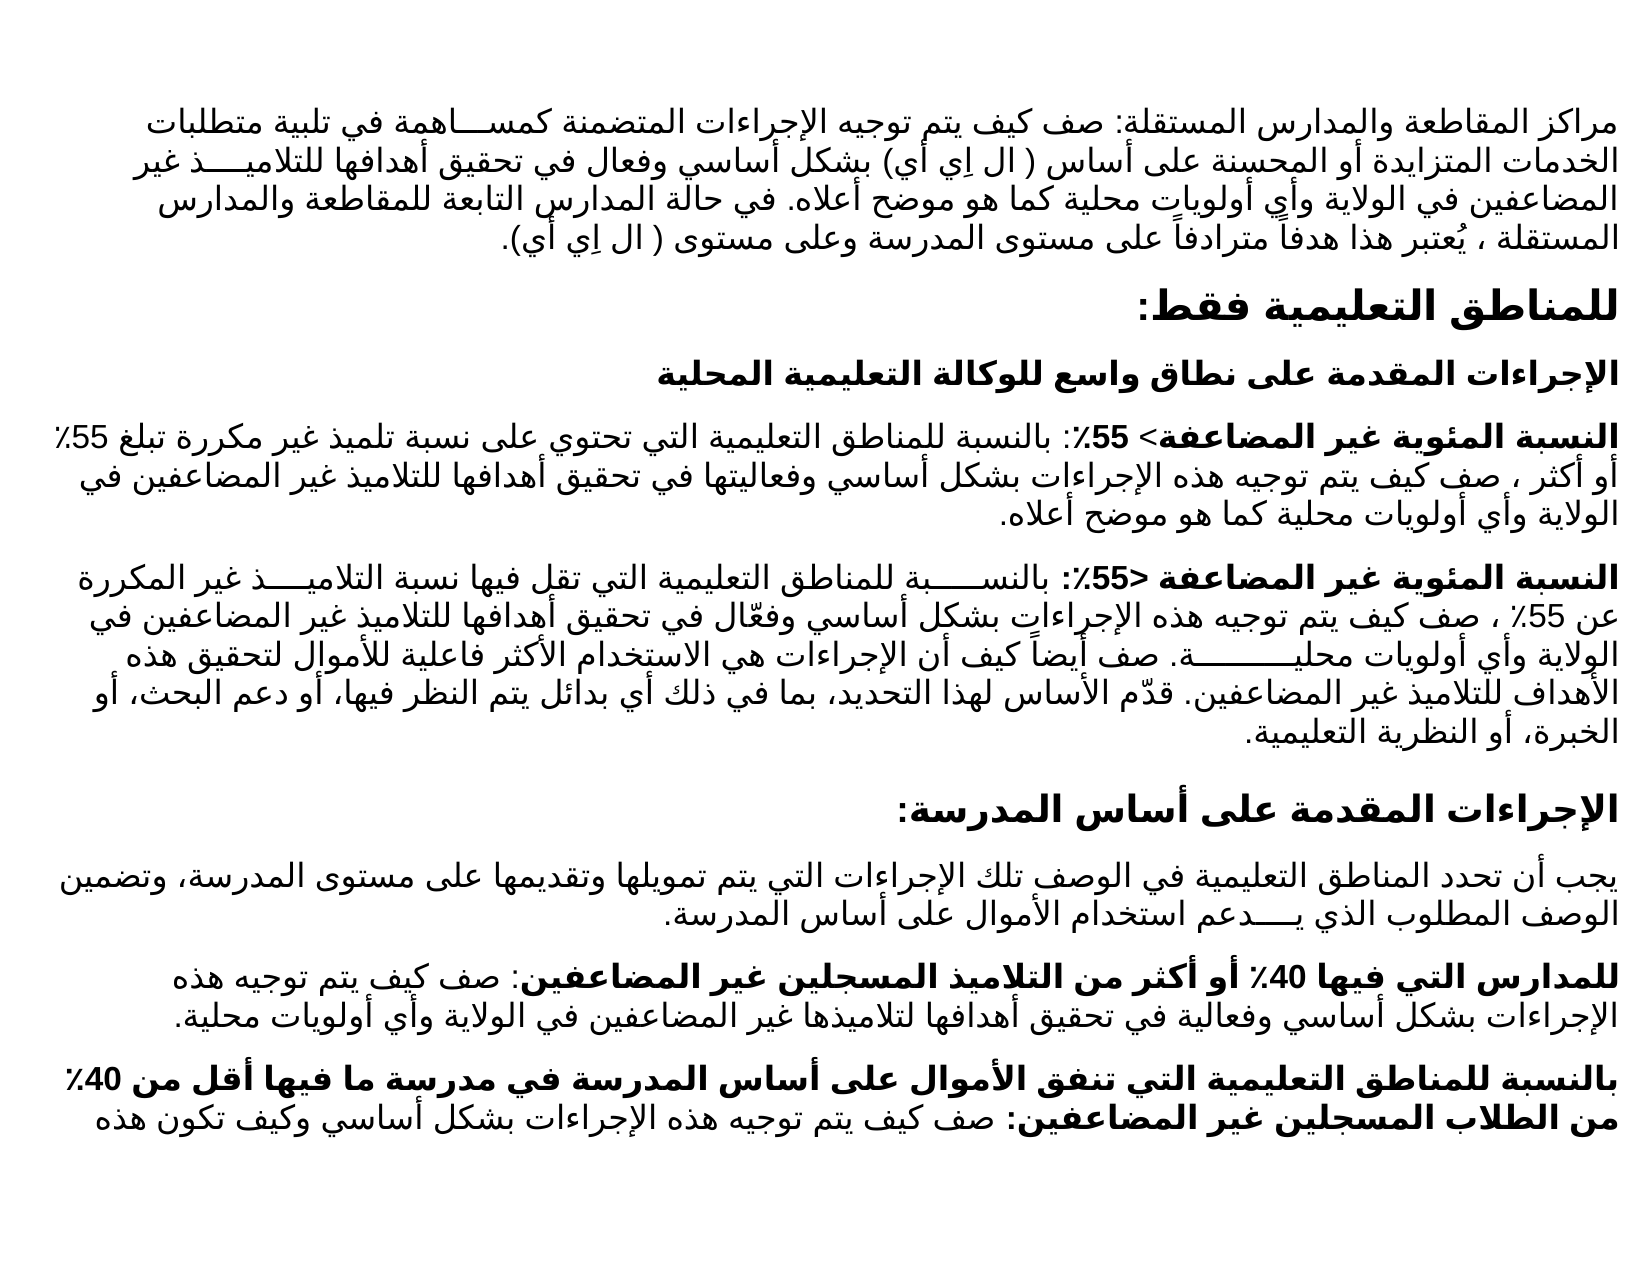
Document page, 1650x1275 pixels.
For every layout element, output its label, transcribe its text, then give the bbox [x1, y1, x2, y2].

text للمناطق التعليمية فقط: [30, 281, 1620, 329]
text يجب أن تحدد المناطق التعليمية في الوصف تلك الإجراءات التي يتم تمويلها وتقديمها على مستوى المدرسة، وتضمين الوصف المطلوب الذي يــــدعم استخدام الأموال على أساس المدرسة. [30, 856, 1620, 933]
text للمدارس التي فيها 40٪ أو أكثر من التلاميذ المسجلين غير المضاعفين: صف كيف يتم توجيه هذه الإجراءات بشكل أساسي وفعالية في تحقيق أهدافها لتلاميذها غير المضاعفين في الولاية وأي أولويات محلية. [30, 958, 1620, 1034]
text مراكز المقاطعة والمدارس المستقلة: صف كيف يتم توجيه الإجراءات المتضمنة كمســـاهمة في تلبية متطلبات الخدمات المتزايدة أو المحسنة على أساس ( ال اِي أي) بشكل أساسي وفعال في تحقيق أهدافها للتلاميــــذ غير المضاعفين في الولاية وأي أولويات محلية كما هو موضح أعلاه. في حالة المدارس التابعة للمقاطعة والمدارس المستقلة ، يُعتبر هذا هدفاً مترادفاً على مستوى المدرسة وعلى مستوى ( ال اِي أي). [30, 102, 1620, 256]
text الإجراءات المقدمة على أساس المدرسة: [30, 788, 1620, 831]
text النسبة المئوية غير المضاعفة <55٪: بالنســـــبة للمناطق التعليمية التي تقل فيها نسبة التلاميــــذ غير المكررة عن 55٪ ، صف كيف يتم توجيه هذه الإجراءات بشكل أساسي وفعّال في تحقيق أهدافها للتلاميذ غير المضاعفين في الولاية وأي أولويات محليــــــــــة. صف أيضاً كيف أن الإجراءات هي الاستخدام الأكثر فاعلية للأموال لتحقيق هذه الأهداف للتلاميذ غير المضاعفين. قدّم الأساس لهذا التحديد، بما في ذلك أي بدائل يتم النظر فيها، أو دعم البحث، أو الخبرة، أو النظرية التعليمية. [30, 558, 1620, 750]
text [30, 1059, 1620, 1136]
text النسبة المئوية غير المضاعفة> 55٪: بالنسبة للمناطق التعليمية التي تحتوي على نسبة تلميذ غير مكررة تبلغ 55٪ أو أكثر ، صف كيف يتم توجيه هذه الإجراءات بشكل أساسي وفعاليتها في تحقيق أهدافها للتلاميذ غير المضاعفين في الولاية وأي أولويات محلية كما هو موضح أعلاه. [30, 418, 1620, 533]
text الإجراءات المقدمة على نطاق واسع للوكالة التعليمية المحلية [30, 354, 1620, 393]
